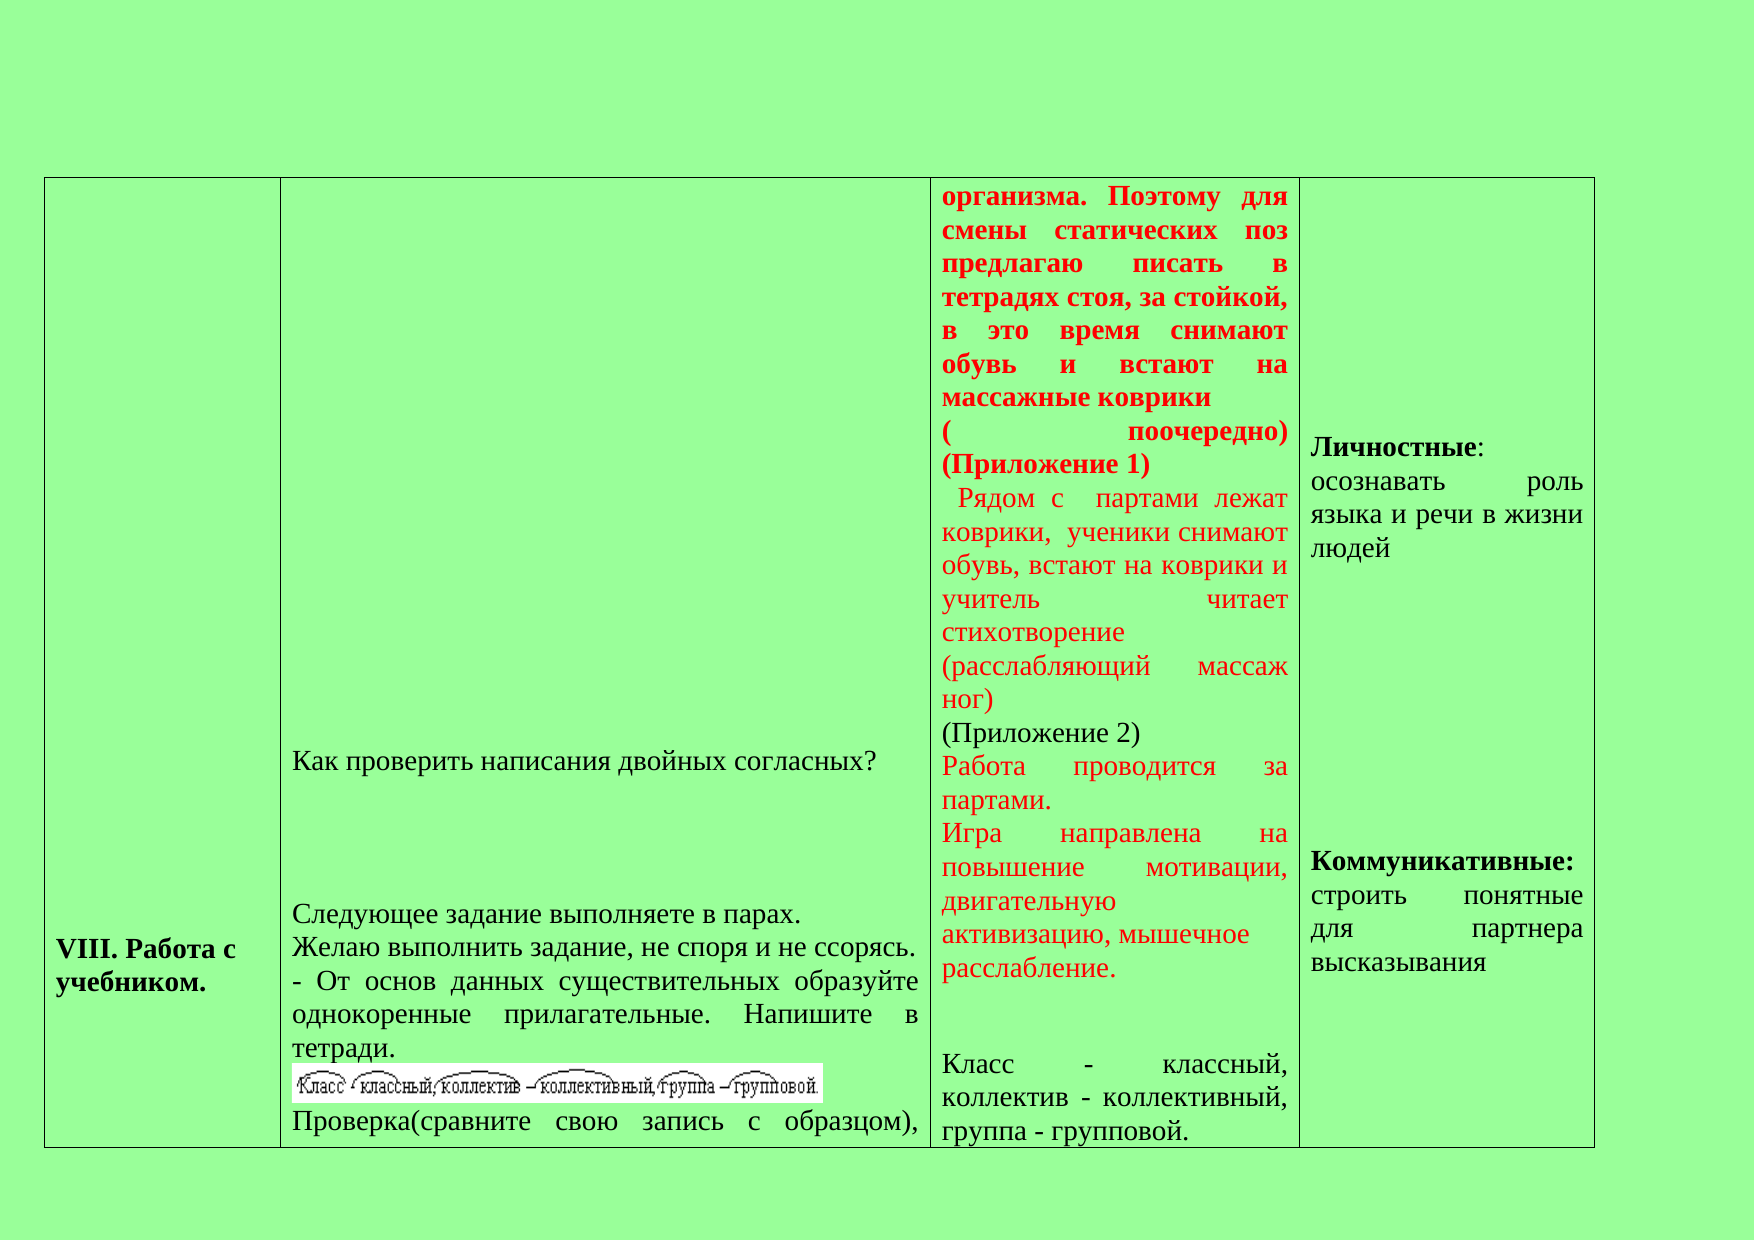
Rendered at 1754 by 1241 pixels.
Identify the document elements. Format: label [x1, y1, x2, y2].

table_cell [931, 178, 1299, 1147]
picture [291, 1063, 823, 1103]
table_cell [45, 178, 280, 1147]
table_cell [281, 178, 930, 1147]
table_cell [1300, 178, 1594, 1147]
